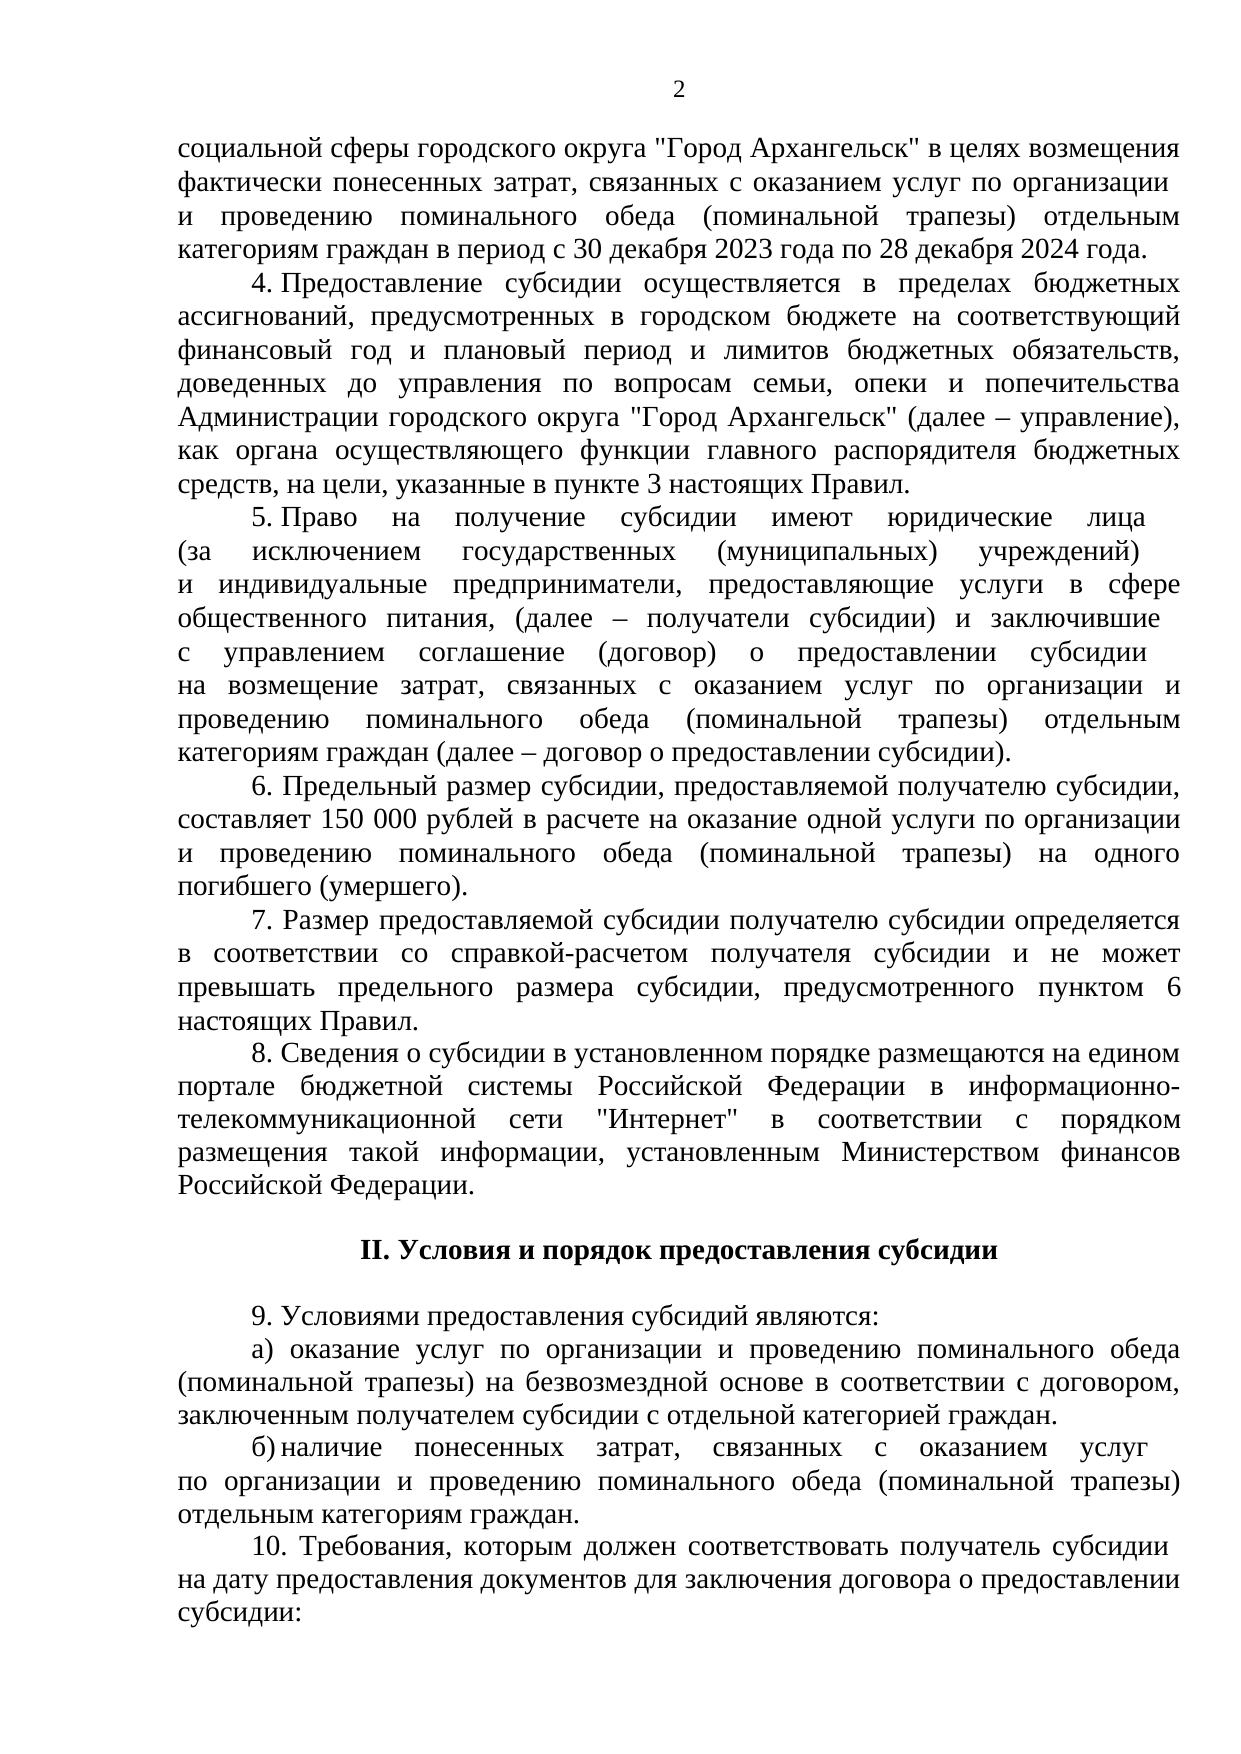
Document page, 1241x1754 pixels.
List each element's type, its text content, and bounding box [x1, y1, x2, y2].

text 9. Условиями предоставления субсидий являются: [177, 1299, 1181, 1332]
text б) наличие понесенных затрат, связанных с оказанием услуг по организации и проведению поминального обеда (поминальной трапезы) отдельным категориям граждан. [177, 1431, 1181, 1529]
text 4. Предоставление субсидии осуществляется в пределах бюджетных ассигнований, предусмотренных в городском бюджете на соответствующий финансовый год и плановый период и лимитов бюджетных обязательств, доведенных до управления по вопросам семьи, опеки и попечительства Администрации городского округа "Город Архангельск" (далее – управление), как органа осуществляющего функции главного распорядителя бюджетных средств, на цели, указанные в пункте 3 настоящих Правил. [177, 265, 1181, 499]
text 10. Требования, которым должен соответствовать получатель субсидии на дату предоставления документов для заключения договора о предоставлении субсидии: [177, 1529, 1181, 1628]
text 6. Предельный размер субсидии, предоставляемой получателю субсидии, составляет 150 000 рублей в расчете на оказание одной услуги по организации и проведению поминального обеда (поминальной трапезы) на одного погибшего (умершего). [177, 768, 1181, 902]
text II. Условия и порядок предоставления субсидии [177, 1233, 1181, 1266]
text а) оказание услуг по организации и проведению поминального обеда (поминальной трапезы) на безвозмездной основе в соответствии с договором, заключенным получателем субсидии с отдельной категорией граждан. [177, 1332, 1181, 1431]
text 5. Право на получение субсидии имеют юридические лица (за исключением государственных (муниципальных) учреждений) и индивидуальные предприниматели, предоставляющие услуги в сфере общественного питания, (далее – получатели субсидии) и заключившие с управлением соглашение (договор) о предоставлении субсидии на возмещение затрат, связанных с оказанием услуг по организации и проведению поминального обеда (поминальной трапезы) отдельным категориям граждан (далее – договор о предоставлении субсидии). [177, 499, 1181, 768]
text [177, 131, 1181, 265]
text 8. Сведения о субсидии в установленном порядке размещаются на едином портале бюджетной системы Российской Федерации в информационно-телекоммуникационной сети "Интернет" в соответствии с порядком размещения такой информации, установленным Министерством финансов Российской Федерации. [177, 1036, 1181, 1201]
text 7. Размер предоставляемой субсидии получателю субсидии определяется в соответствии со справкой-расчетом получателя субсидии и не может превышать предельного размера субсидии, предусмотренного пунктом 6 настоящих Правил. [177, 902, 1181, 1036]
